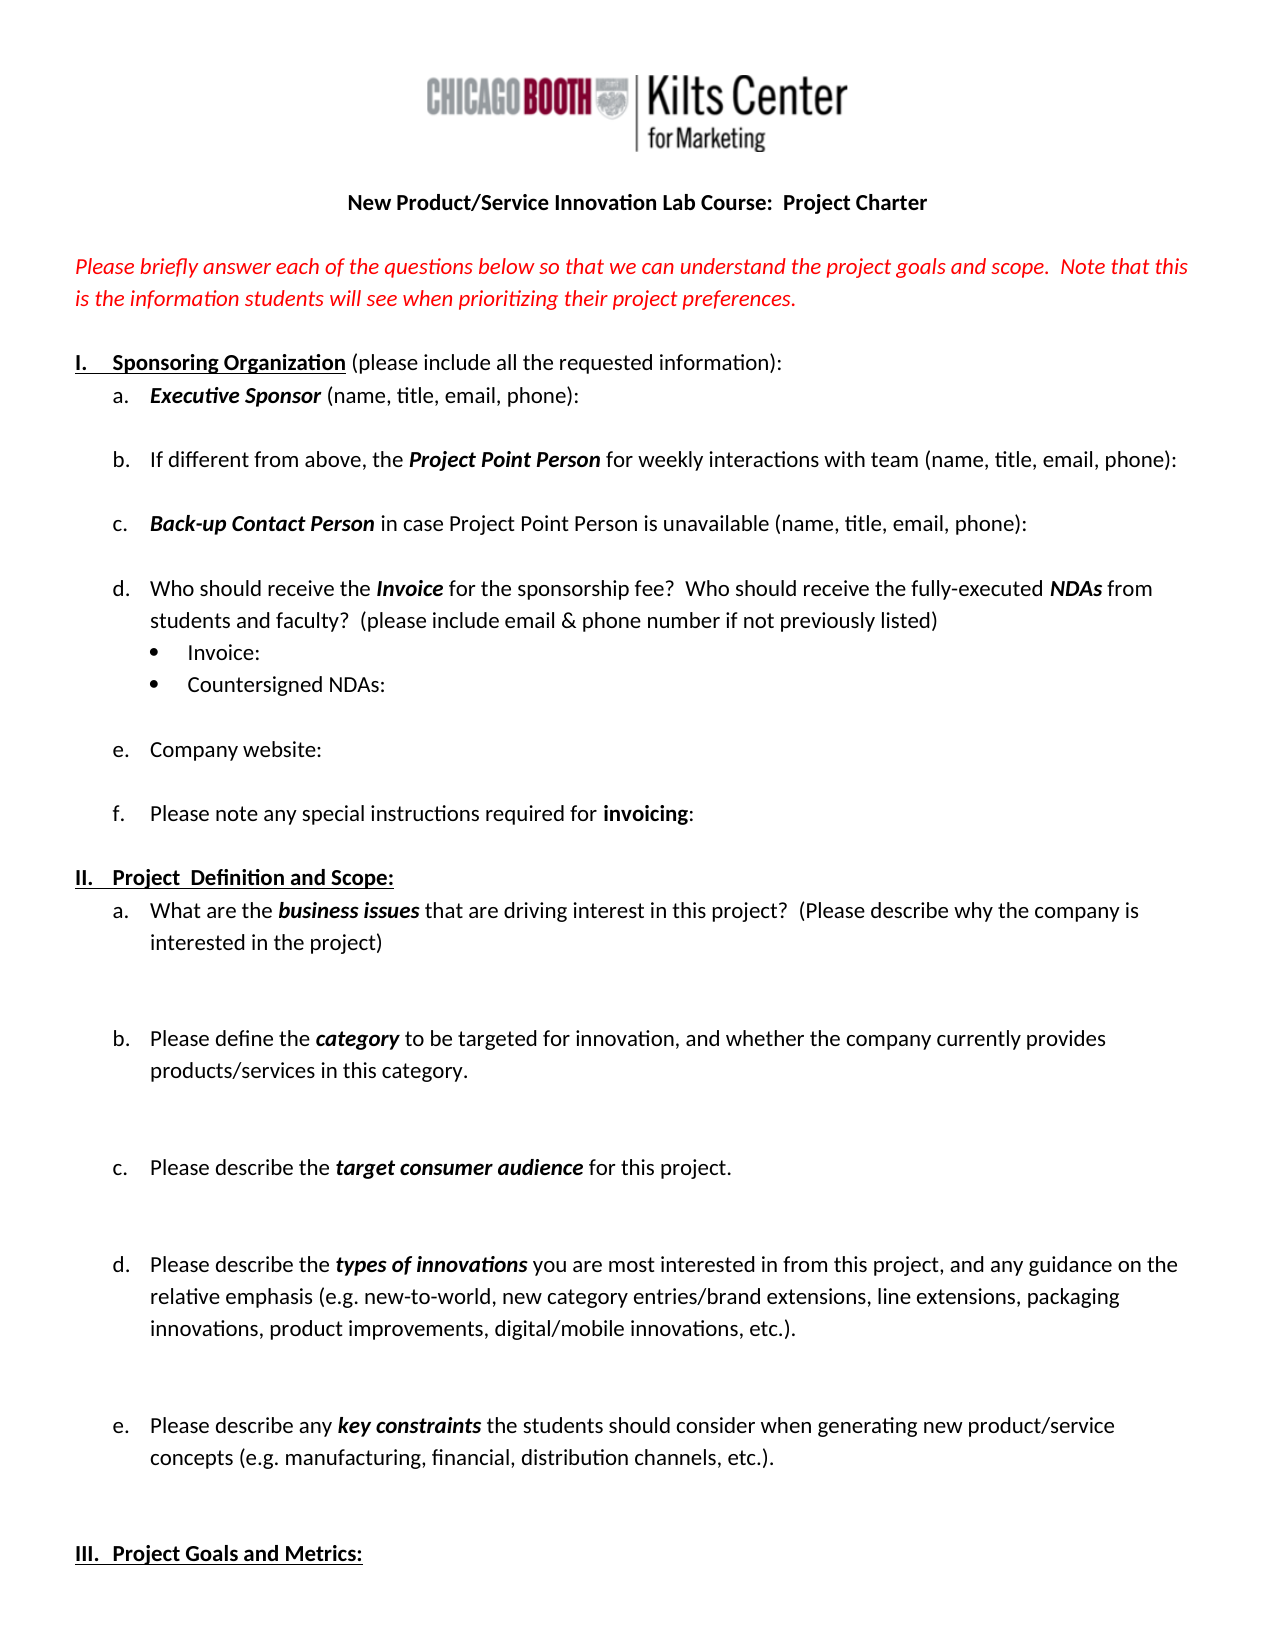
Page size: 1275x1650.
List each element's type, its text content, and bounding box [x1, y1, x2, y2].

list If different from above, the Project Point Person for weekly interactions with team (name, title, email, phone): [112, 445, 1200, 473]
list Project Goals and Metrics: [75, 1539, 1200, 1567]
list Back-up Contact Person in case Project Point Person is unavailable (name, title, email, phone): [112, 509, 1200, 537]
list Invoice: [150, 638, 1200, 666]
list Project Definition and Scope: [75, 863, 1200, 892]
list Please describe the target consumer audience for this project. [112, 1153, 1200, 1181]
list What are the business issues that are driving interest in this project? (Please describe why the company is interested in the project) [112, 896, 1200, 956]
text Please briefly answer each of the questions below so that we can understand the project goals and scope. Note that this is the information students will see when prioritizing their project preferences. [75, 252, 1200, 312]
picture [427, 75, 848, 152]
list Sponsoring Organization (please include all the requested information): [75, 348, 1200, 377]
list Please define the category to be targeted for innovation, and whether the company currently provides products/services in this category. [112, 1024, 1200, 1085]
list Please describe any key constraints the students should consider when generating new product/service concepts (e.g. manufacturing, financial, distribution channels, etc.). [112, 1411, 1200, 1471]
list Company website: [112, 735, 1200, 763]
list Countersigned NDAs: [150, 670, 1200, 698]
list Who should receive the Invoice for the sponsorship fee? Who should receive the fully-executed NDAs from students and faculty? (please include email & phone number if not previously listed) [112, 574, 1200, 634]
list Please note any special instructions required for invoicing: [112, 799, 1200, 827]
list Please describe the types of innovations you are most interested in from this project, and any guidance on the relative emphasis (e.g. new-to-world, new category entries/brand extensions, line extensions, packaging innovations, product improvements, digital/mobile innovations, etc.). [112, 1250, 1200, 1342]
list Executive Sponsor (name, title, email, phone): [112, 381, 1200, 409]
text New Product/Service Innovation Lab Course: Project Charter [75, 188, 1200, 216]
